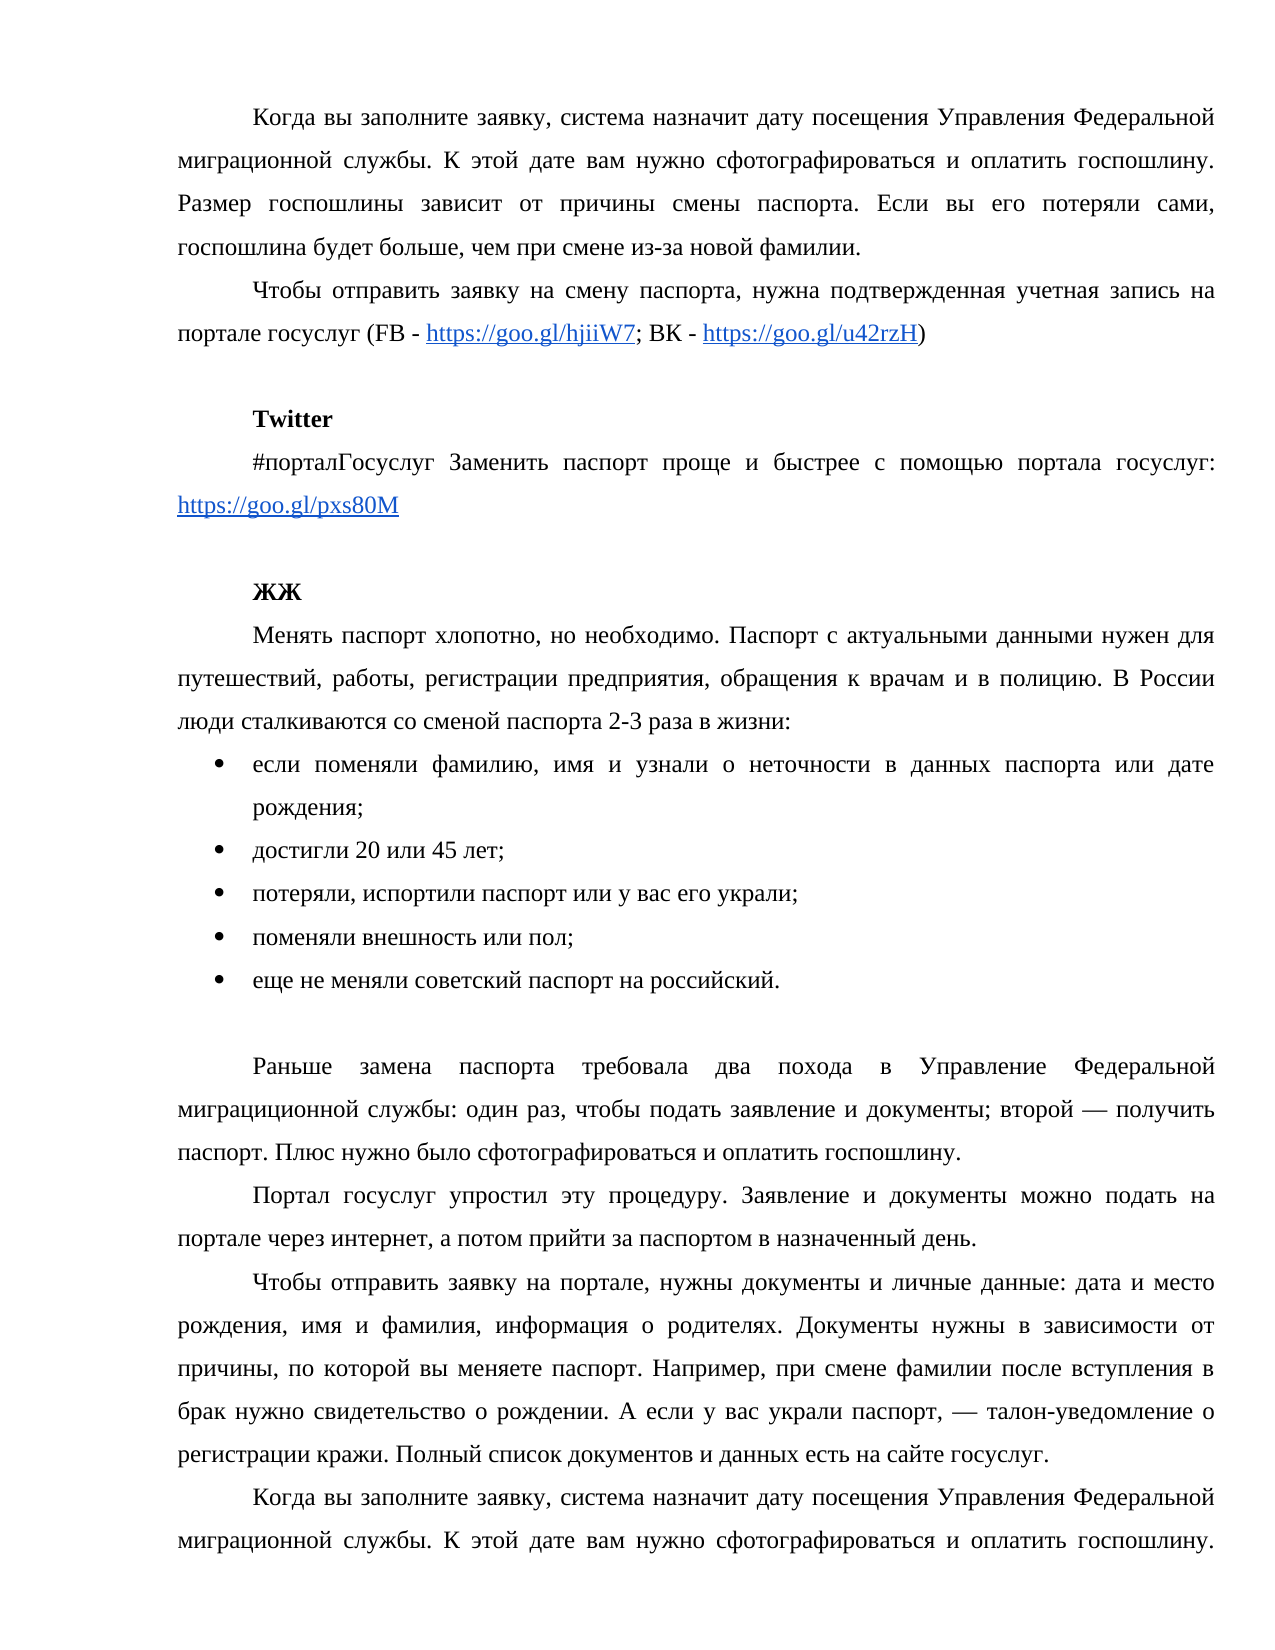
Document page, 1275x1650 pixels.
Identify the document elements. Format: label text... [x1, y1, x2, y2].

list еще не меняли советский паспорт на российский. [215, 965, 1216, 993]
text Чтобы отправить заявку на портале, нужны документы и личные данные: дата и место рождения, имя и фамилия, информация о родителях. Документы нужны в зависимости от причины, по которой вы меняете паспорт. Например, при смене фамилии после вступления в брак нужно свидетельство о рождении. А если у вас украли паспорт, — талон-уведомление о регистрации кражи. Полный список документов и данных есть на сайте госуслуг. [177, 1267, 1216, 1468]
text ЖЖ [177, 577, 1216, 605]
text Портал госуслуг упростил эту процедуру. Заявление и документы можно подать на портале через интернет, а потом прийти за паспортом в назначенный день. [177, 1180, 1216, 1252]
text #порталГосуслуг Заменить паспорт проще и быcтрее с помощью портала госуслуг: https://goo.gl/pxs80M [177, 447, 1216, 519]
text Чтобы отправить заявку на смену паспорта, нужна подтвержденная учетная запись на портале госуслуг (FB - https://goo.gl/hjiiW7; ВК - https://goo.gl/u42rzH) [177, 275, 1216, 347]
list поменяли внешность или пол; [215, 922, 1216, 950]
text Менять паспорт хлопотно, но необходимо. Паспорт с актуальными данными нужен для путешествий, работы, регистрации предприятия, обращения к врачам и в полицию. В России люди сталкиваются со сменой паспорта 2-3 раза в жизни: [177, 620, 1216, 735]
list потеряли, испортили паспорт или у вас его украли; [215, 878, 1216, 907]
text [177, 1482, 1216, 1554]
list достигли 20 или 45 лет; [215, 835, 1216, 864]
list если поменяли фамилию, имя и узнали о неточности в данных паспорта или дате рождения; [215, 749, 1216, 821]
text Раньше замена паспорта требовала два похода в Управление Федеральной миграциционной службы: один раз, чтобы подать заявление и документы; второй — получить паспорт. Плюс нужно было сфотографироваться и оплатить госпошлину. [177, 1051, 1216, 1166]
text Twitter [177, 404, 1216, 433]
